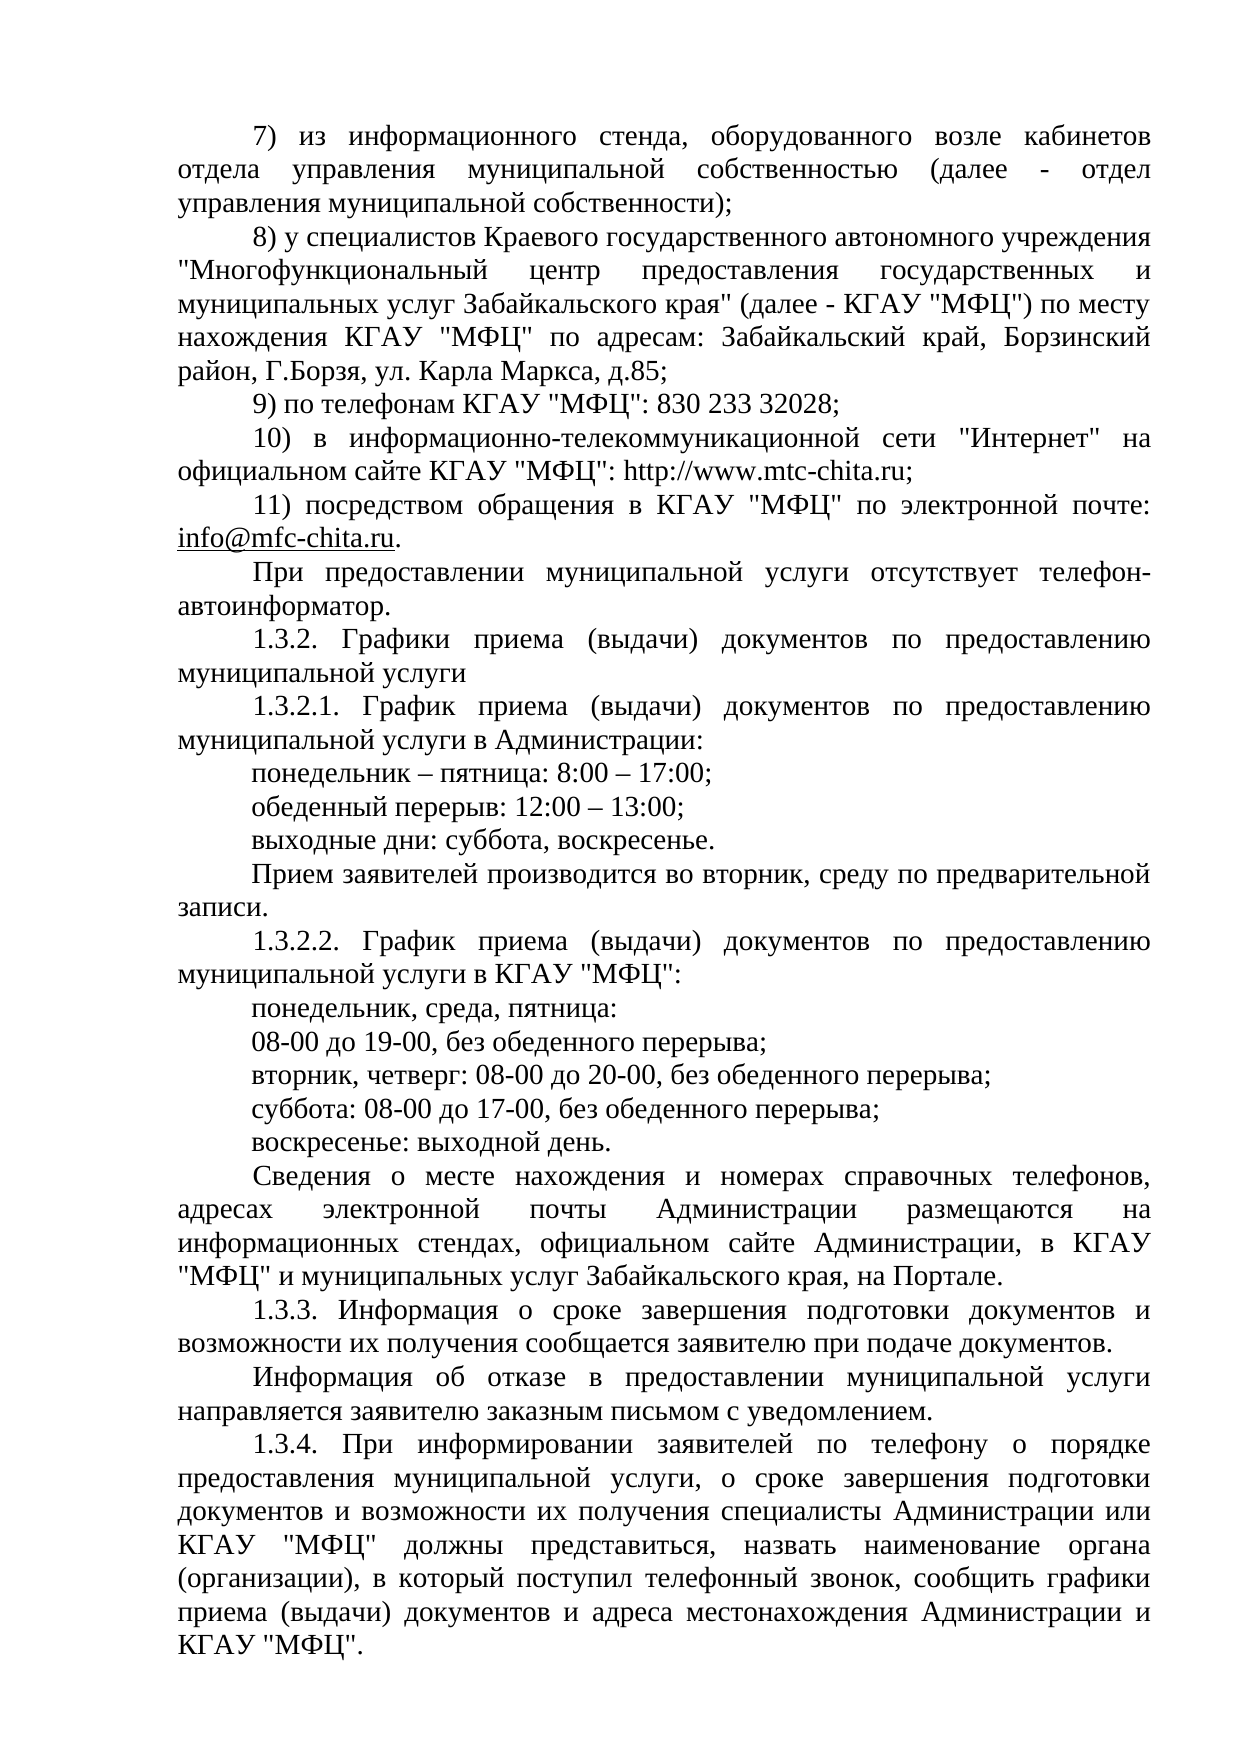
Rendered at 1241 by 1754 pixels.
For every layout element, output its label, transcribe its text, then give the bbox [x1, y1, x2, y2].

text 1.3.2.2. График приема (выдачи) документов по предоставлению муниципальной услуги в КГАУ "МФЦ": [177, 923, 1152, 990]
text воскресенье: выходной день. [177, 1124, 1152, 1158]
text 1.3.2. Графики приема (выдачи) документов по предоставлению муниципальной услуги [177, 621, 1152, 688]
text 7) из информационного стенда, оборудованного возле кабинетов отдела управления муниципальной собственностью (далее - отдел управления муниципальной собственности); [177, 118, 1152, 219]
text Информация об отказе в предоставлении муниципальной услуги направляется заявителю заказным письмом с уведомлением. [177, 1359, 1152, 1426]
text обеденный перерыв: 12:00 – 13:00; [177, 789, 1152, 822]
text 1.3.3. Информация о сроке завершения подготовки документов и возможности их получения сообщается заявителю при подаче документов. [177, 1292, 1152, 1359]
text 9) по телефонам КГАУ "МФЦ": 830 233 32028; [177, 386, 1152, 420]
text 08-00 до 19-00, без обеденного перерыва; [177, 1024, 1152, 1057]
text Прием заявителей производится во вторник, среду по предварительной записи. [177, 856, 1152, 923]
text 1.3.2.1. График приема (выдачи) документов по предоставлению муниципальной услуги в Администрации: [177, 688, 1152, 755]
text вторник, четверг: 08-00 до 20-00, без обеденного перерыва; [177, 1057, 1152, 1091]
text При предоставлении муниципальной услуги отсутствует телефон-автоинформатор. [177, 554, 1152, 621]
text понедельник, среда, пятница: [177, 990, 1152, 1024]
text 10) в информационно-телекоммуникационной сети "Интернет" на официальном сайте КГАУ "МФЦ": http://www.mtc-chita.ru; [177, 420, 1152, 487]
text 11) посредством обращения в КГАУ "МФЦ" по электронной почте: info@mfc-chita.ru. [177, 487, 1152, 554]
text 8) у специалистов Краевого государственного автономного учреждения "Многофункциональный центр предоставления государственных и муниципальных услуг Забайкальского края" (далее - КГАУ "МФЦ") по месту нахождения КГАУ "МФЦ" по адресам: Забайкальский край, Борзинский район, Г.Борзя, ул. Карла Маркса, д.85; [177, 219, 1152, 386]
text понедельник – пятница: 8:00 – 17:00; [177, 755, 1152, 789]
text выходные дни: суббота, воскресенье. [177, 822, 1152, 856]
text суббота: 08-00 до 17-00, без обеденного перерыва; [177, 1091, 1152, 1124]
text 1.3.4. При информировании заявителей по телефону о порядке предоставления муниципальной услуги, о сроке завершения подготовки документов и возможности их получения специалисты Администрации или КГАУ "МФЦ" должны представиться, назвать наименование органа (организации), в который поступил телефонный звонок, сообщить графики приема (выдачи) документов и адреса местонахождения Администрации и КГАУ "МФЦ". [177, 1426, 1152, 1661]
text Сведения о месте нахождения и номерах справочных телефонов, адресах электронной почты Администрации размещаются на информационных стендах, официальном сайте Администрации, в КГАУ "МФЦ" и муниципальных услуг Забайкальского края, на Портале. [177, 1158, 1152, 1292]
